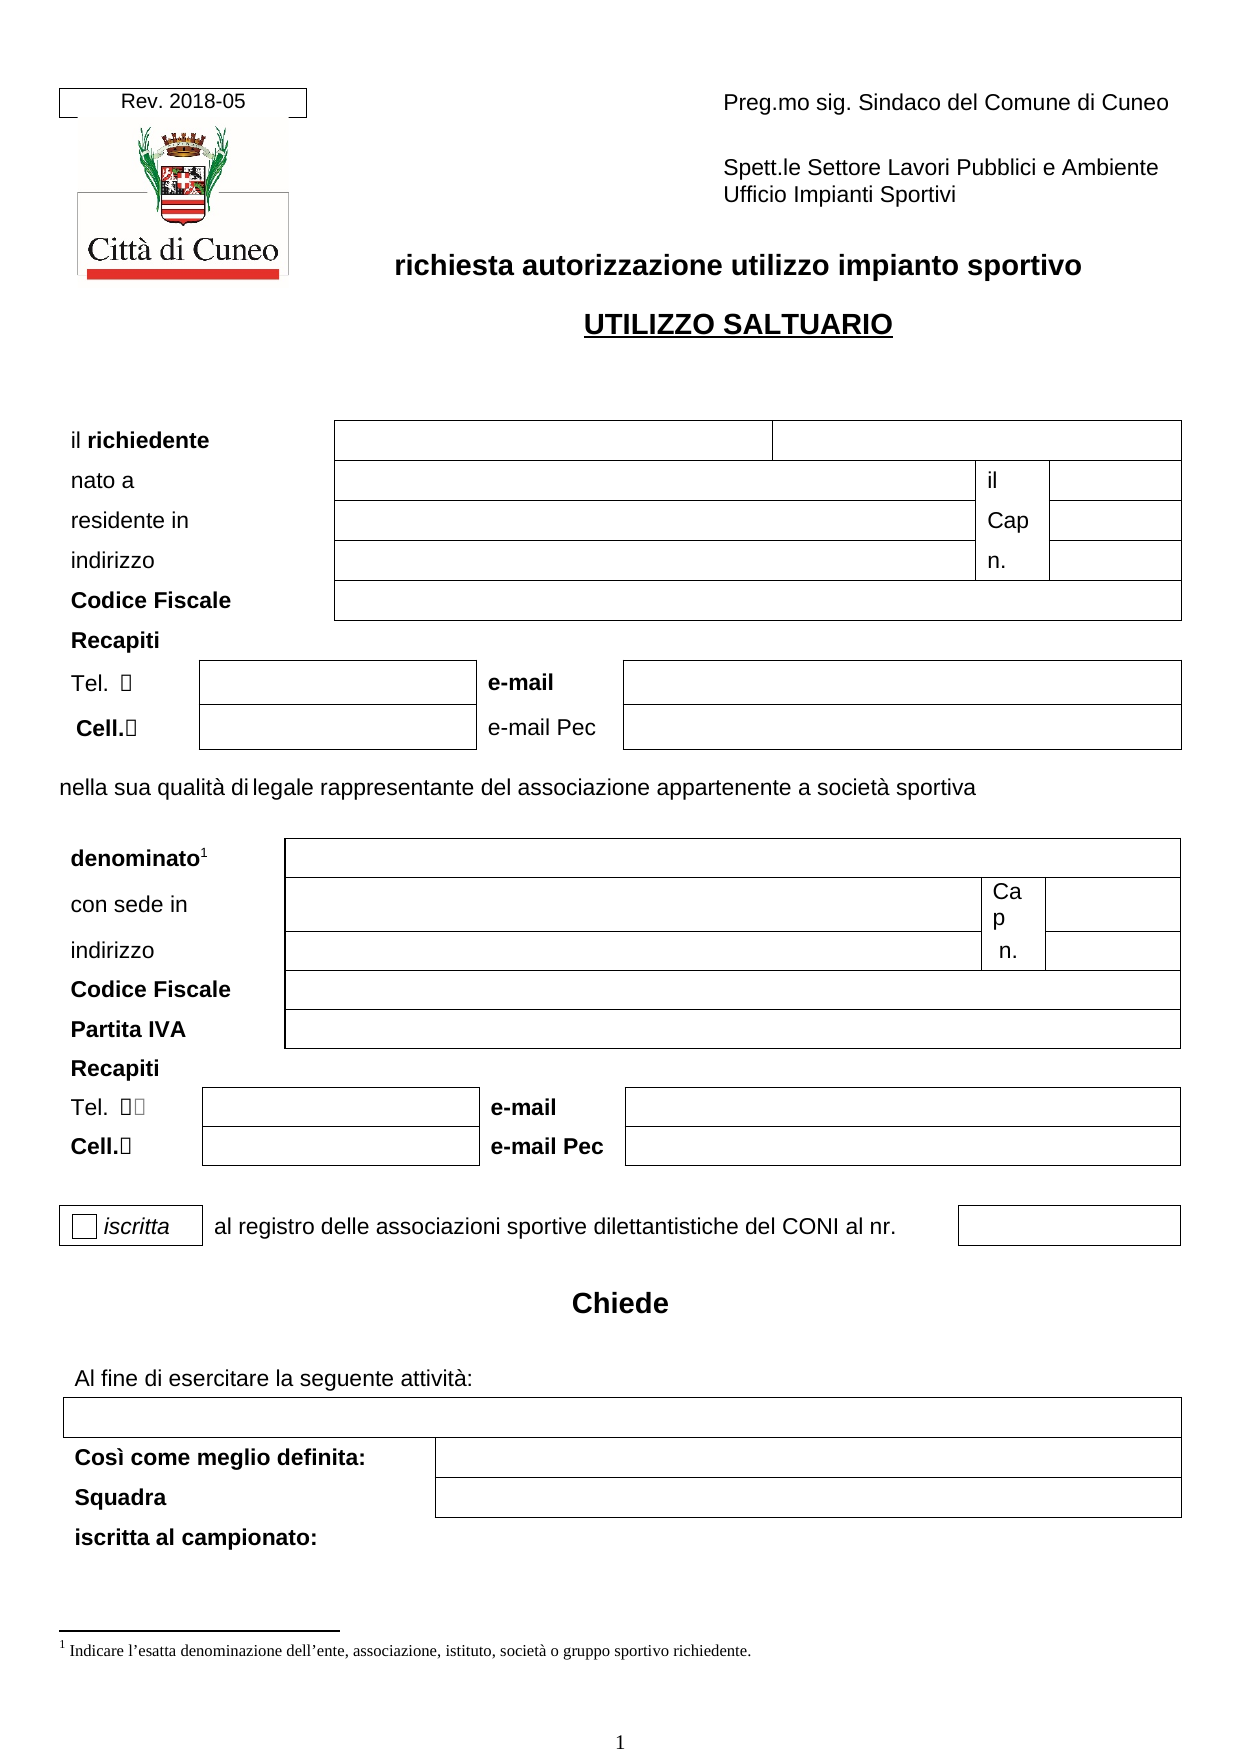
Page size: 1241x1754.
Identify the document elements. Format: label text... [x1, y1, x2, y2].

table_cell n. [982, 931, 1045, 969]
table_cell residente in [59, 500, 334, 540]
table_cell [286, 1010, 1180, 1048]
table_cell [626, 1127, 1180, 1165]
table_cell Recapiti [59, 1048, 1181, 1087]
text Chiede [59, 1286, 1181, 1319]
table_cell [335, 501, 975, 540]
table_cell Cell. [59, 704, 199, 749]
table_header denominat [59, 838, 284, 877]
table_cell [624, 705, 1181, 749]
table_cell [1050, 501, 1181, 540]
table_cell [200, 661, 476, 704]
table_cell [335, 581, 1181, 619]
table_header Al fine di esercitare la seguente attività: [63, 1358, 1181, 1397]
table_header [286, 839, 1180, 877]
picture [77, 117, 289, 288]
table_cell con sede in [59, 877, 284, 931]
text nella sua qualità di legale rappresentante società sportiva [59, 774, 1181, 801]
table_cell [286, 971, 1180, 1009]
table_header [335, 421, 772, 460]
table_cell Squadra [63, 1477, 435, 1517]
table_header [959, 1206, 1180, 1245]
table_cell e-mail Pec [480, 1126, 625, 1165]
table_cell [1050, 461, 1181, 500]
table_cell Codice Fiscale [59, 580, 334, 619]
table_cell [64, 1398, 1181, 1437]
table_cell [286, 878, 981, 931]
table_cell n. [976, 540, 1049, 580]
table_cell [203, 1088, 479, 1126]
table_cell [436, 1438, 1181, 1477]
table_cell [626, 1088, 1180, 1126]
table_header al registro delle associazioni sportive dilettantistiche del CONI al nr. [203, 1205, 958, 1245]
table_cell Partita IVA [59, 1009, 284, 1048]
table_cell Cap [976, 500, 1049, 540]
table_cell Cap [982, 878, 1045, 931]
table_cell nat a [59, 460, 334, 500]
table_cell Tel.  [59, 1087, 202, 1126]
table_header iscritta [60, 1206, 202, 1245]
table_cell iscritta al campionato: [63, 1517, 1181, 1557]
table_header Preg.mo sig. Sindaco del Comune di Cuneo Spett.le Settore Lavori Pubblici e Ambiente Ufficio Impianti Sportivi [307, 88, 1181, 236]
table_cell [1046, 878, 1180, 931]
table_cell [335, 541, 975, 580]
table_cell [1050, 541, 1181, 580]
table_header [773, 421, 1181, 460]
table_cell [203, 1127, 479, 1165]
table_cell [624, 661, 1181, 704]
table_cell Così come meglio definita: [63, 1438, 435, 1477]
table_cell Cell. [59, 1126, 202, 1165]
table_cell [436, 1478, 1181, 1517]
table_cell il [976, 461, 1049, 500]
table_cell Codice Fiscale [59, 970, 284, 1009]
table_cell indirizzo [59, 931, 284, 969]
table_cell Tel.  [59, 660, 199, 704]
table_cell [335, 461, 975, 500]
table_header Rev. 2018-05 [60, 89, 306, 117]
table_cell [286, 932, 981, 969]
table_header richiedente [59, 420, 334, 460]
table_cell richiesta autorizzazione utilizzo impianto sportivo UTILIZZO SALTUARIO [307, 236, 1181, 372]
table_cell e-mail [480, 1087, 625, 1126]
table_cell [60, 118, 307, 372]
table_cell Recapiti [59, 620, 1181, 659]
table_cell [200, 705, 476, 749]
table_cell [1046, 932, 1180, 969]
table_cell indirizzo [59, 540, 334, 580]
table_cell e-mail [477, 660, 623, 704]
table_cell e-mail Pec [477, 704, 623, 749]
